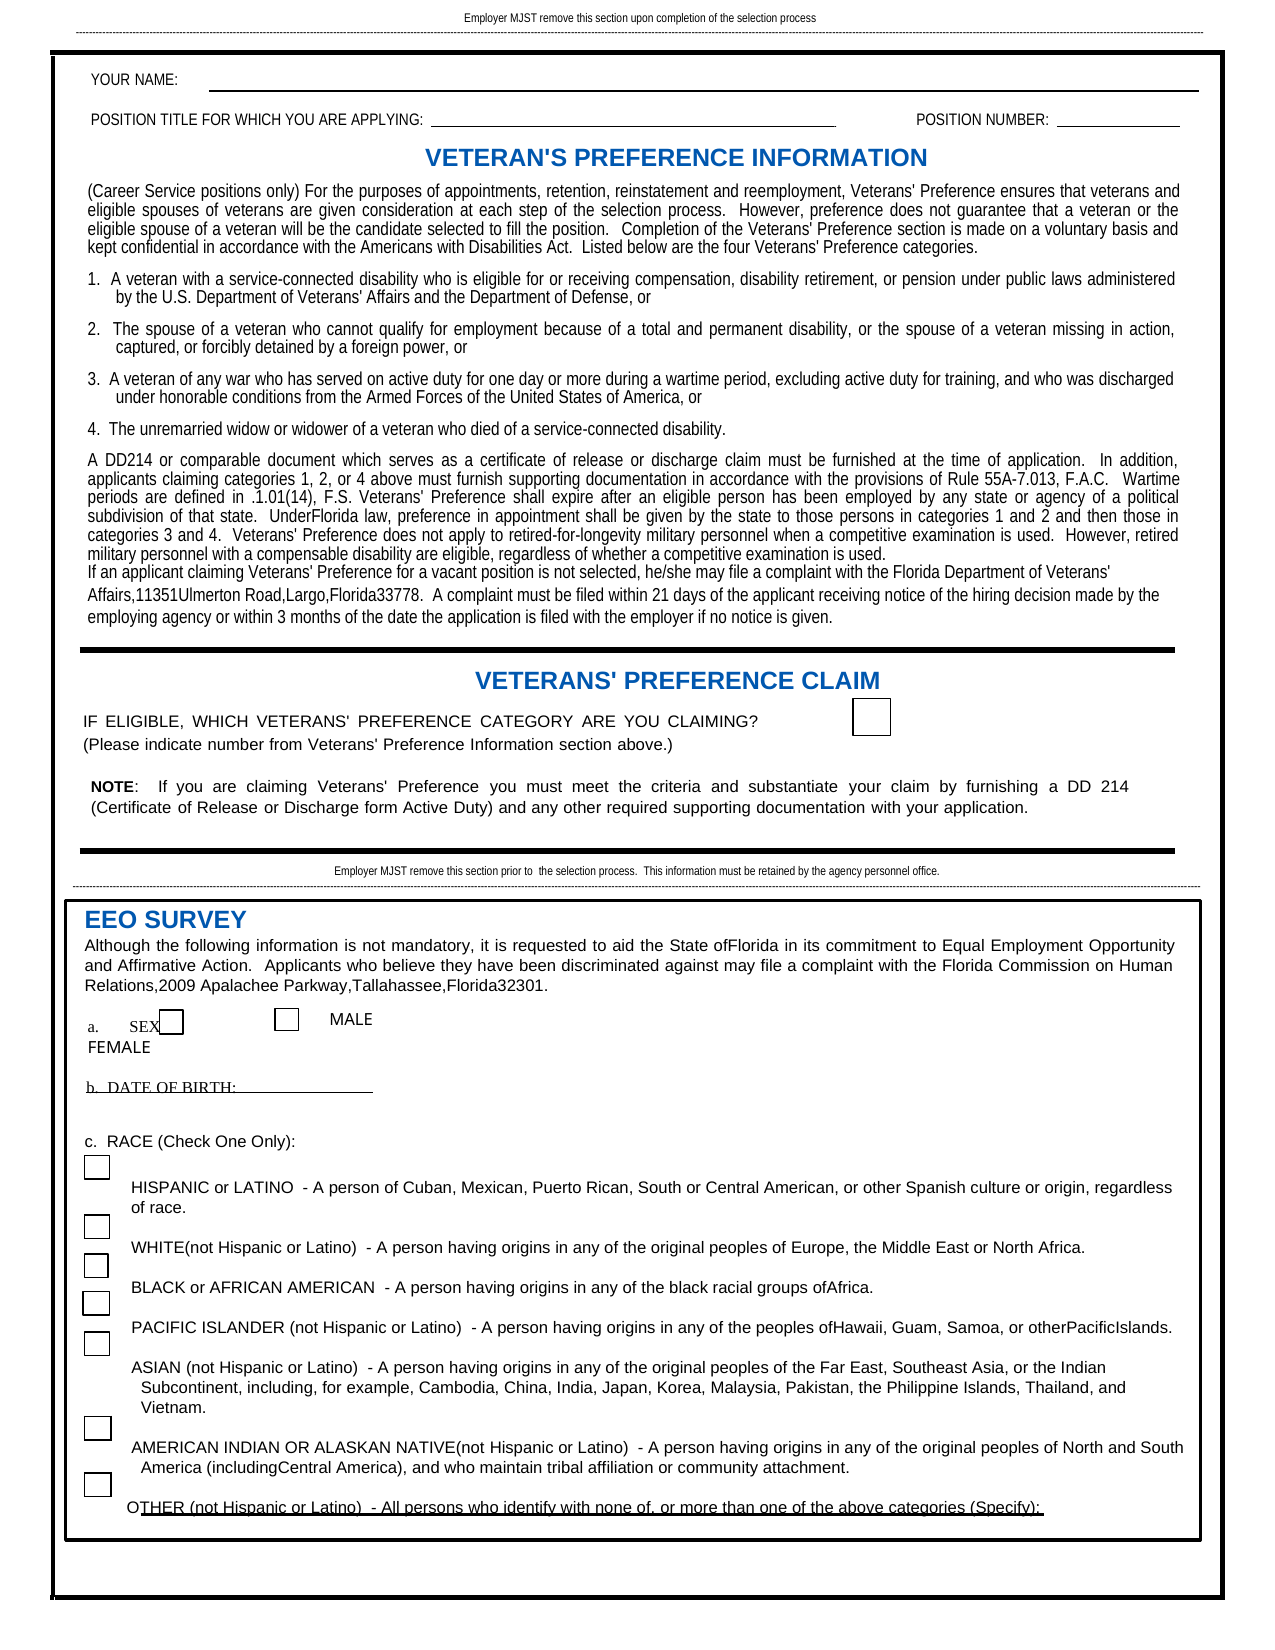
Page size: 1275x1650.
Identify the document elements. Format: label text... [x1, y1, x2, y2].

text WHITE(not Hispanic or Latino) - A person having origins in any of the original peoples of Europe, the Middle East or North Africa. BLACK or AFRICAN AMERICAN - A person having origins in any of the black racial groups ofAfrica. [131, 1238, 1090, 1297]
text Although the following information is not mandatory, it is requested to aid the State ofFlorida in its commitment to Equal Employment Opportunity and Affirmative Action. Applicants who believe they have been discriminated against may file a complaint with the Florida Commission on Human Relations,2009 Apalachee Parkway,Tallahassee,Florida32301. [84, 936, 1175, 995]
text OTHER (not Hispanic or Latino) - All persons who identify with none of, or more than one of the above categories (Specify): [126, 1497, 1227, 1517]
text AMERICAN INDIAN OR ALASKAN NATIVE(not Hispanic or Latino) - A person having origins in any of the original peoples of North and South [131, 1437, 1227, 1457]
text 3. A veteran of any war who has served on active duty for one day or more during a wartime period, excluding active duty for training, and who was discharged under honorable conditions from the Armed Forces of the United States of America, or [87, 370, 1180, 408]
text NOTE: If you are claiming Veterans' Preference you must meet the criteria and substantiate your claim by furnishing a DD 214 (Certificate of Release or Discharge form Active Duty) and any other required supporting documentation with your application. [91, 777, 1137, 817]
text EEO SURVEY [84, 905, 253, 933]
text PACIFIC ISLANDER (not Hispanic or Latino) - A person having origins in any of the peoples ofHawaii, Guam, Samoa, or otherPacificIslands. [131, 1318, 1227, 1337]
text 1. A veteran with a service-connected disability who is eligible for or receiving compensation, disability retirement, or pension under public laws administered by the U.S. Department of Veterans' Affairs and the Department of Defense, or [87, 270, 1180, 308]
text A DD214 or comparable document which serves as a certificate of release or discharge claim must be furnished at the time of application. In addition, applicants claiming categories 1, 2, or 4 above must furnish supporting documentation in accordance with the provisions of Rule 55A-7.013, F.A.C. Wartime periods are defined in .1.01(14), F.S. Veterans' Preference shall expire after an eligible person has been employed by any state or agency of a political subdivision of that state. UnderFlorida law, preference in appointment shall be given by the state to those persons in categories 1 and 2 and then those in categories 3 and 4. Veterans' Preference does not apply to retired-for-longevity military personnel when a competitive examination is used. However, retired military personnel with a compensable disability are eligible, regardless of whether a competitive examination is used. [87, 451, 1180, 564]
text IF ELIGIBLE, WHICH VETERANS' PREFERENCE CATEGORY ARE YOU CLAIMING? (Please indicate number from Veterans' Preference Information section above.) [83, 712, 764, 754]
text 2. The spouse of a veteran who cannot qualify for employment because of a total and permanent disability, or the spouse of a veteran missing in action, captured, or forcibly detained by a foreign power, or [87, 320, 1180, 358]
text 4. The unremarried widow or widower of a veteran who died of a service-connected disability. [87, 417, 731, 439]
text Employer MJST remove this section prior to the selection process. This information must be retained by the agency personnel office. [330, 864, 944, 878]
text Employer MJST remove this section upon completion of the selection process [460, 10, 821, 25]
text (Career Service positions only) For the purposes of appointments, retention, reinstatement and reemployment, Veterans' Preference ensures that veterans and eligible spouses of veterans are given consideration at each step of the selection process. However, preference does not guarantee that a veteran or the eligible spouse of a veteran will be the candidate selected to fill the position. Completion of the Veterans' Preference section is made on a voluntary basis and kept confidential in accordance with the Americans with Disabilities Act. Listed below are the four Veterans' Preference categories. [87, 183, 1180, 258]
text a. SEX MALE FEMALE [87, 1007, 373, 1060]
text YOUR NAME: [91, 70, 183, 89]
text c. RACE (Check One Only): [84, 1132, 1227, 1151]
text POSITION TITLE FOR WHICH YOU ARE APPLYING: POSITION NUMBER: [91, 109, 1183, 128]
text HISPANIC or LATINO - A person of Cuban, Mexican, Puerto Rican, South or Central American, or other Spanish culture or origin, regardless of race. [131, 1178, 1178, 1217]
text VETERANS' PREFERENCE CLAIM [475, 666, 1227, 694]
text VETERAN'S PREFERENCE INFORMATION [425, 143, 1227, 172]
text b. DATE OF BIRTH: [86, 1078, 242, 1097]
text Affairs,11351Ulmerton Road,Largo,Florida33778. A complaint must be filed within 21 days of the applicant receiving notice of the hiring decision made by the employing agency or within 3 months of the date the application is filed with the employer if no notice is given. [87, 584, 1164, 628]
text If an applicant claiming Veterans' Preference for a vacant position is not selected, he/she may file a complaint with the Florida Department of Veterans' [87, 564, 1115, 583]
text ASIAN (not Hispanic or Latino) - A person having origins in any of the original peoples of the Far East, Southeast Asia, or the Indian Subcontinent, including, for example, Cambodia, China, India, Japan, Korea, Malaysia, Pakistan, the Philippine Islands, Thailand, and Vietnam. [131, 1358, 1131, 1417]
text America (includingCentral America), and who maintain tribal affiliation or community attachment. [141, 1457, 1227, 1477]
